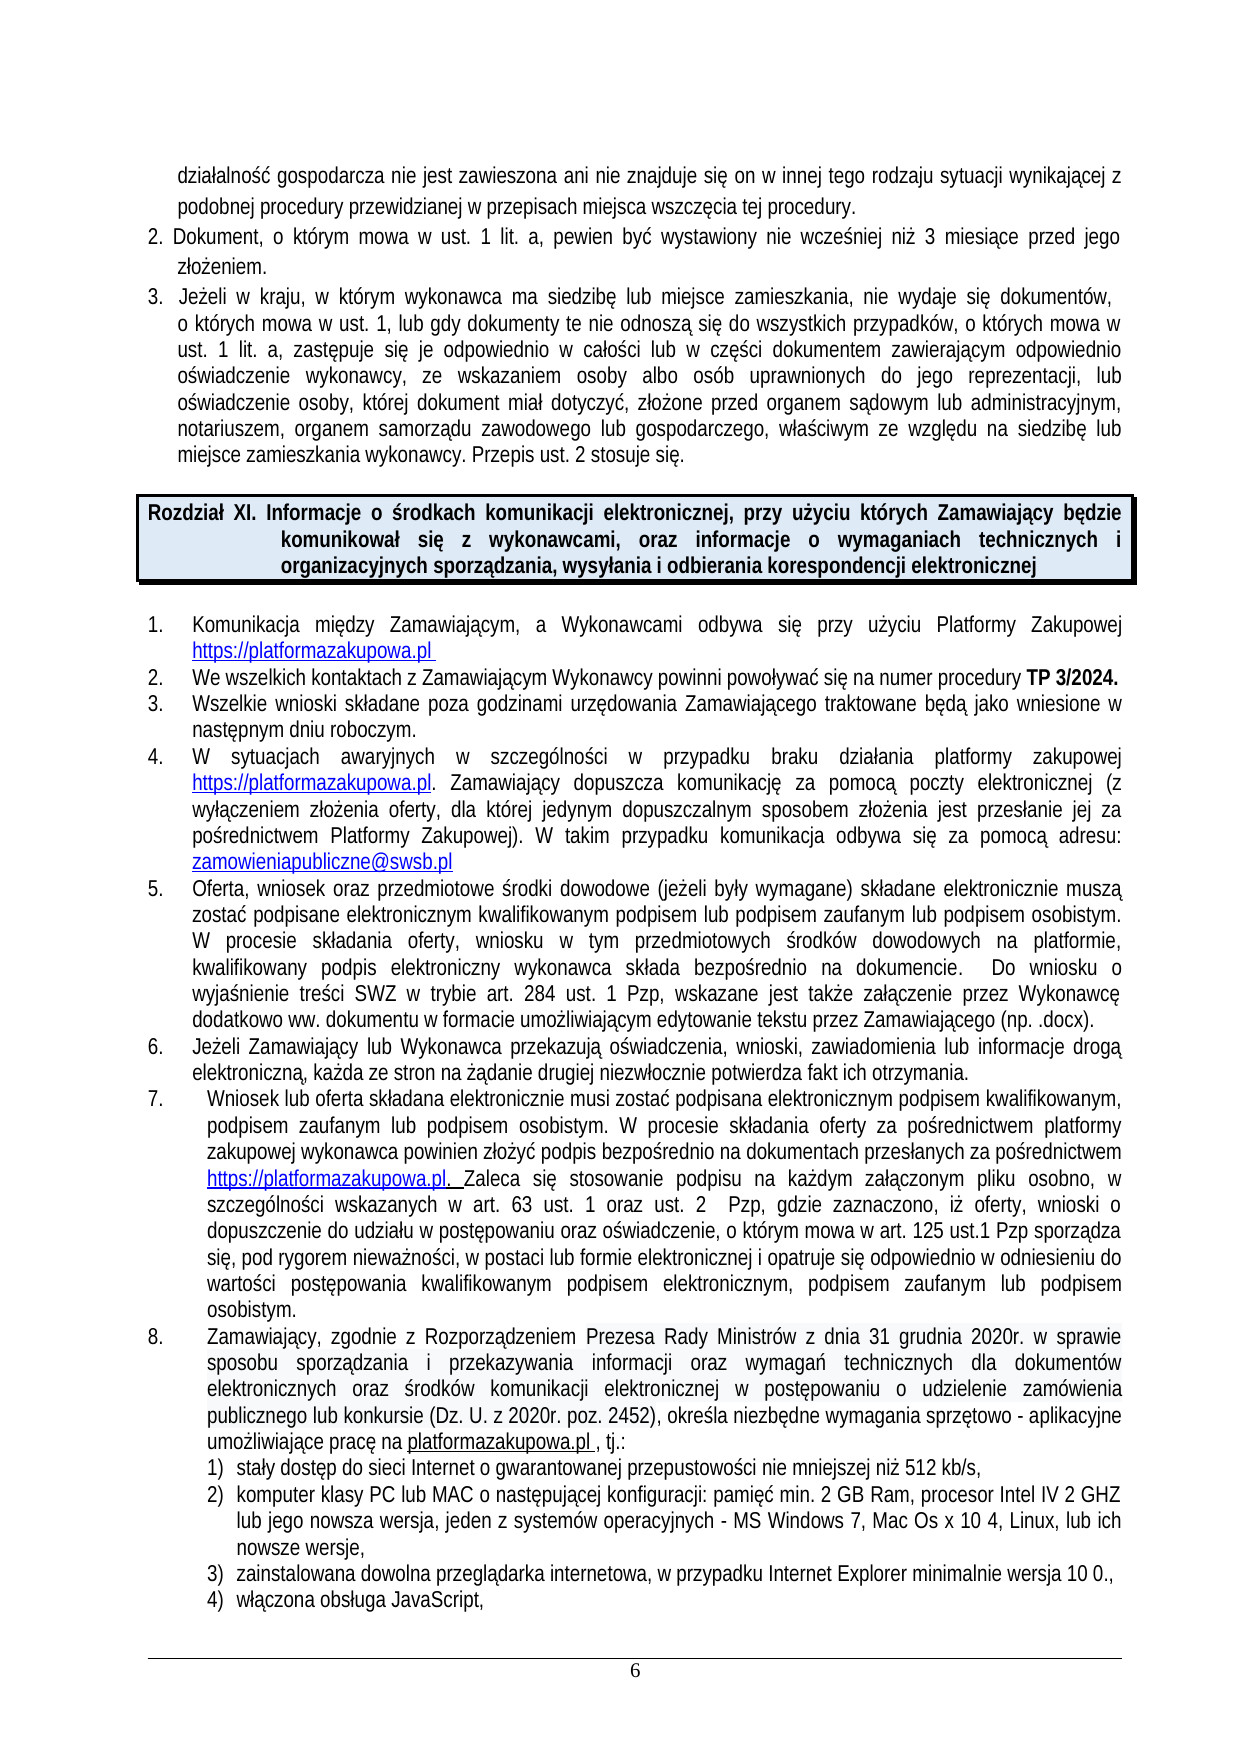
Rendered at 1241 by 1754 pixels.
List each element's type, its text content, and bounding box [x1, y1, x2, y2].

list W sytuacjach awaryjnych w szczególności w przypadku braku działania platformy zakupowej https://platformazakupowa.pl. Zamawiający dopuszcza komunikację za pomocą poczty elektronicznej (z wyłączeniem złożenia oferty, dla której jedynym dopuszczalnym sposobem złożenia jest przesłanie jej za pośrednictwem Platformy Zakupowej). W takim przypadku komunikacja odbywa się za pomocą adresu: zamowieniapubliczne@swsb.pl [148, 743, 1122, 874]
list Jeżeli Zamawiający lub Wykonawca przekazują oświadczenia, wnioski, zawiadomienia lub informacje drogą elektroniczną, każda ze stron na żądanie drugiej niezwłocznie potwierdza fakt ich otrzymania. [148, 1033, 1122, 1085]
list Wniosek lub oferta składana elektronicznie musi zostać podpisana elektronicznym podpisem kwalifikowanym, podpisem zaufanym lub podpisem osobistym. W procesie składania oferty za pośrednictwem platformy zakupowej wykonawca powinien złożyć podpis bezpośrednio na dokumentach przesłanych za pośrednictwem https://platformazakupowa.pl. Zaleca się stosowanie podpisu na każdym załączonym pliku osobno, w szczególności wskazanych w art. 63 ust. 1 oraz ust. 2 Pzp, gdzie zaznaczono, iż oferty, wnioski o dopuszczenie do udziału w postępowaniu oraz oświadczenie, o którym mowa w art. 125 ust.1 Pzp sporządza się, pod rygorem nieważności, w postaci lub formie elektronicznej i opatruje się odpowiednio w odniesieniu do wartości postępowania kwalifikowanym podpisem elektronicznym, podpisem zaufanym lub podpisem osobistym. [148, 1085, 1122, 1323]
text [148, 162, 1122, 219]
list stały dostęp do sieci Internet o gwarantowanej przepustowości nie mniejszej niż 512 kb/s, [207, 1454, 1122, 1481]
text 3. Jeżeli w kraju, w którym wykonawca ma siedzibę lub miejsce zamieszkania, nie wydaje się dokumentów, o których mowa w ust. 1, lub gdy dokumenty te nie odnoszą się do wszystkich przypadków, o których mowa w ust. 1 lit. a, zastępuje się je odpowiednio w całości lub w części dokumentem zawierającym odpowiednio oświadczenie wykonawcy, ze wskazaniem osoby albo osób uprawnionych do jego reprezentacji, lub oświadczenie osoby, której dokument miał dotyczyć, złożone przed organem sądowym lub administracyjnym, notariuszem, organem samorządu zawodowego lub gospodarczego, właściwym ze względu na siedzibę lub miejsce zamieszkania wykonawcy. Przepis ust. 2 stosuje się. [148, 283, 1122, 468]
list We wszelkich kontaktach z Zamawiającym Wykonawcy powinni powoływać się na numer procedury TP 3/2024. [148, 664, 1122, 690]
text 2. Dokument, o którym mowa w ust. 1 lit. a, pewien być wystawiony nie wcześniej niż 3 miesiące przed jego złożeniem. [148, 223, 1122, 279]
list Oferta, wniosek oraz przedmiotowe środki dowodowe (jeżeli były wymagane) składane elektronicznie muszą zostać podpisane elektronicznym kwalifikowanym podpisem lub podpisem zaufanym lub podpisem osobistym. W procesie składania oferty, wniosku w tym przedmiotowych środków dowodowych na platformie, kwalifikowany podpis elektroniczny wykonawca składa bezpośrednio na dokumencie. Do wniosku o wyjaśnienie treści SWZ w trybie art. 284 ust. 1 Pzp, wskazane jest także załączenie przez Wykonawcę dodatkowo ww. dokumentu w formacie umożliwiającym edytowanie tekstu przez Zamawiającego (np. .docx). [148, 874, 1122, 1033]
list Wszelkie wnioski składane poza godzinami urzędowania Zamawiającego traktowane będą jako wniesione w następnym dniu roboczym. [148, 690, 1122, 743]
list zainstalowana dowolna przeglądarka internetowa, w przypadku Internet Explorer minimalnie wersja 10 0., [207, 1560, 1122, 1586]
text Rozdział XI. Informacje o środkach komunikacji elektronicznej, przy użyciu których Zamawiający będzie komunikował się z wykonawcami, oraz informacje o wymaganiach technicznych i organizacyjnych sporządzania, wysyłania i odbierania korespondencji elektronicznej [139, 497, 1131, 579]
list Komunikacja między Zamawiającym, a Wykonawcami odbywa się przy użyciu Platformy Zakupowej https://platformazakupowa.pl [148, 611, 1122, 664]
list komputer klasy PC lub MAC o następującej konfiguracji: pamięć min. 2 GB Ram, procesor Intel IV 2 GHZ lub jego nowsza wersja, jeden z systemów operacyjnych - MS Windows 7, Mac Os x 10 4, Linux, lub ich nowsze wersje, [207, 1481, 1122, 1560]
list włączona obsługa JavaScript, [207, 1586, 1122, 1612]
list Zamawiający, zgodnie z Rozporządzeniem Prezesa Rady Ministrów z dnia 31 grudnia 2020r. w sprawie sposobu sporządzania i przekazywania informacji oraz wymagań technicznych dla dokumentów elektronicznych oraz środków komunikacji elektronicznej w postępowaniu o udzielenie zamówienia publicznego lub konkursie (Dz. U. z 2020r. poz. 2452), określa niezbędne wymagania sprzętowo - aplikacyjne umożliwiające pracę na platformazakupowa.pl , tj.: [148, 1323, 1122, 1454]
